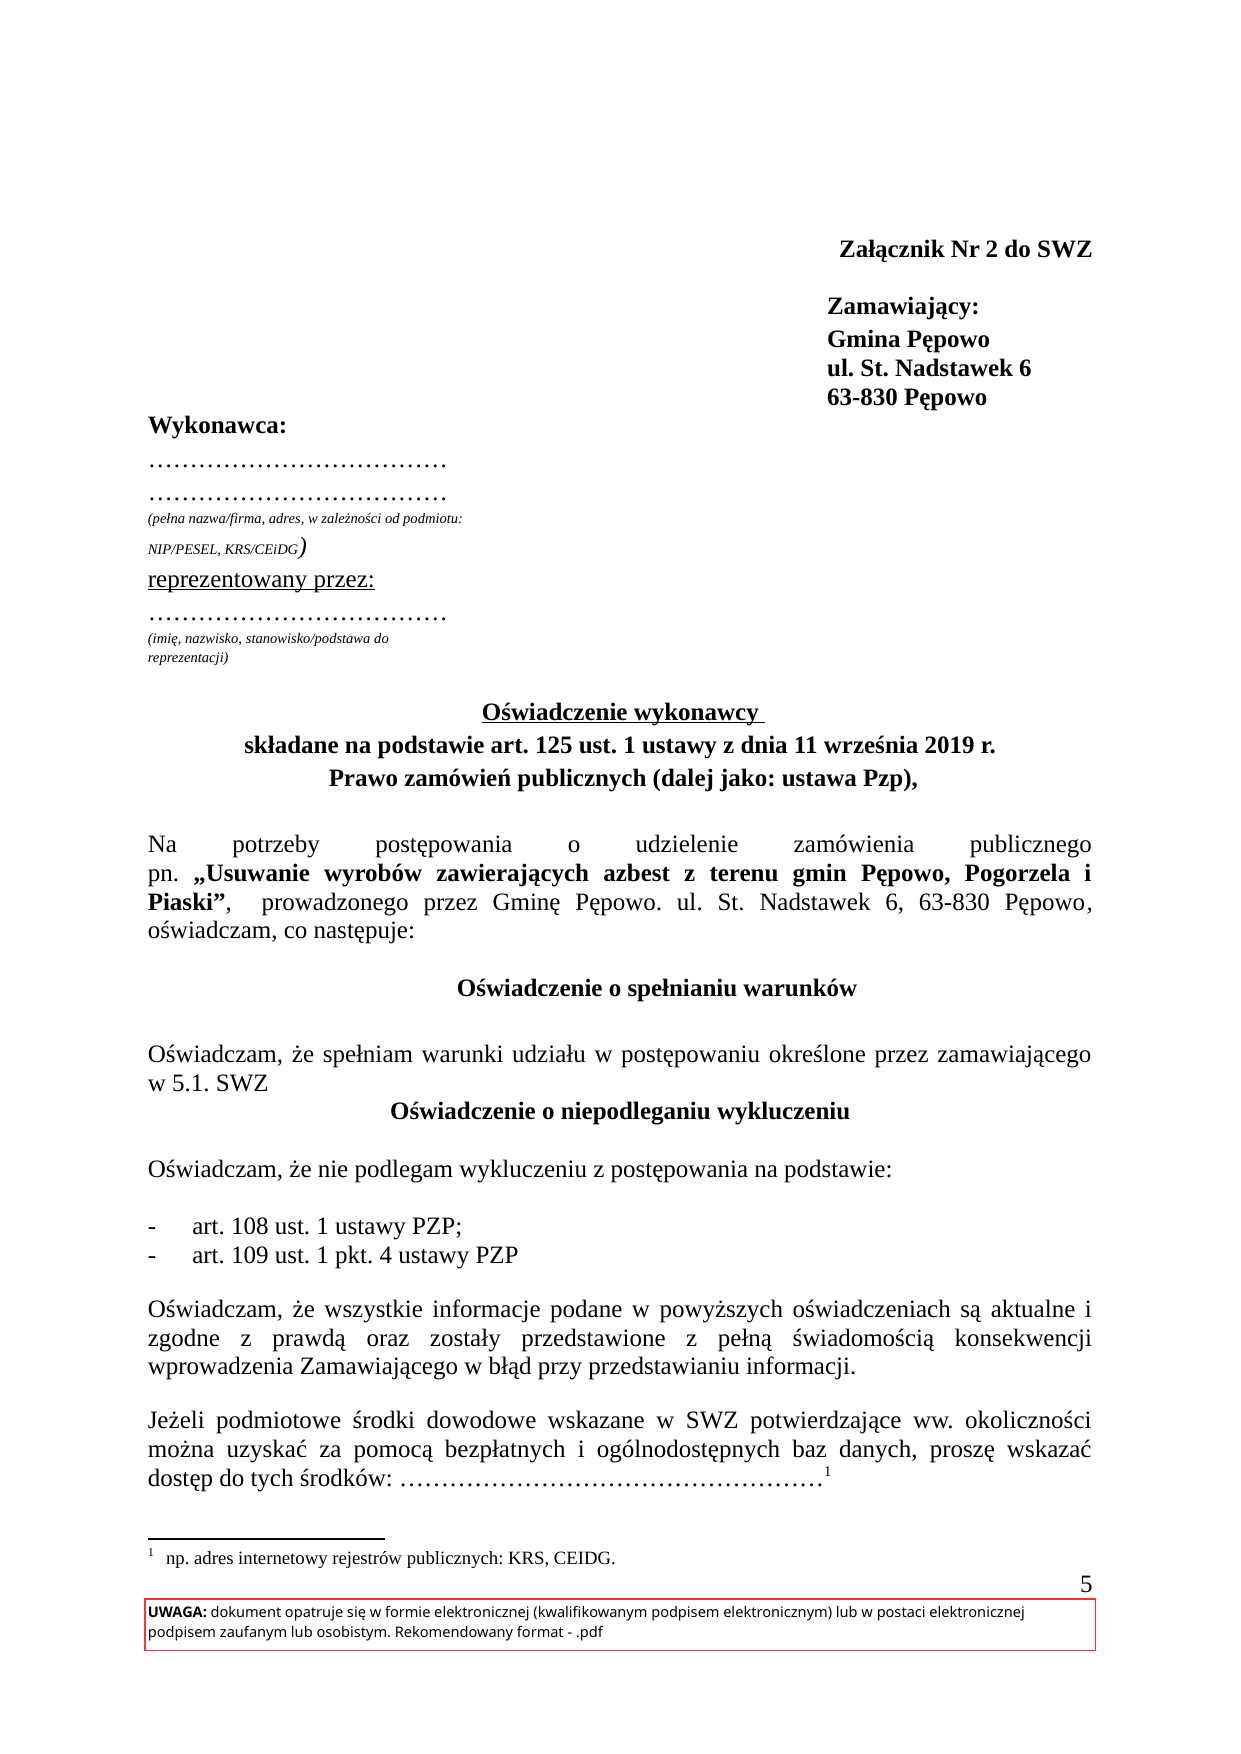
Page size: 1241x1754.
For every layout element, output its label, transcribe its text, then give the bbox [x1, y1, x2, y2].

text składane na podstawie art. 125 ust. 1 ustawy z dnia 11 września 2019 r. [148, 730, 1093, 759]
text (imię, nazwisko, stanowisko/podstawa do reprezentacji) [148, 630, 472, 666]
text Jeżeli podmiotowe środki dowodowe wskazane w SWZ potwierdzające ww. okoliczności można uzyskać za pomocą bezpłatnych i ogólnodostępnych baz danych, proszę wskazać dostęp do tych środków: …………………………………………… [148, 1405, 1093, 1491]
text - art. 108 ust. 1 ustawy PZP; [148, 1211, 1093, 1240]
text Prawo zamówień publicznych (dalej jako: ustawa Pzp), [148, 763, 1093, 792]
text reprezentowany przez: [148, 564, 1093, 592]
text Oświadczenie wykonawcy [148, 697, 1093, 726]
text Wykonawca: [148, 411, 1093, 439]
text Zamawiający: [827, 291, 1093, 320]
text ……………………………… [148, 597, 472, 626]
text - art. 109 ust. 1 pkt. 4 ustawy PZP [148, 1240, 1093, 1269]
text Oświadczenie o niepodleganiu wykluczeniu [148, 1096, 1093, 1125]
text (pełna nazwa/firma, adres, w zależności od podmiotu: NIP/PESEL, KRS/CEiDG) [148, 510, 472, 559]
text ul. St. Nadstawek 6 [827, 353, 1093, 382]
text 63-830 Pępowo [827, 382, 1093, 411]
text Na potrzeby postępowania o udzielenie zamówienia publicznego pn. „Usuwanie wyrobów zawierających azbest z terenu gmin Pępowo, Pogorzela i Piaski”, prowadzonego przez Gminę Pępowo. ul. St. Nadstawek 6, 63-830 Pępowo, oświadczam, co następuje: [148, 829, 1093, 944]
text ……………………………………………………………… [148, 444, 472, 505]
text Oświadczam, że nie podlegam wykluczeniu z postępowania na podstawie: [148, 1154, 1093, 1183]
text Gmina Pępowo [827, 324, 1093, 353]
text Oświadczam, że spełniam warunki udziału w postępowaniu określone przez zamawiającego w 5.1. SWZ [148, 1039, 1093, 1096]
text Oświadczenie o spełnianiu warunków [148, 973, 1093, 1002]
text Oświadczam, że wszystkie informacje podane w powyższych oświadczeniach są aktualne i zgodne z prawdą oraz zostały przedstawione z pełną świadomością konsekwencji wprowadzenia Zamawiającego w błąd przy przedstawianiu informacji. [148, 1294, 1093, 1380]
text Załącznik Nr 2 do SWZ [148, 234, 1093, 263]
